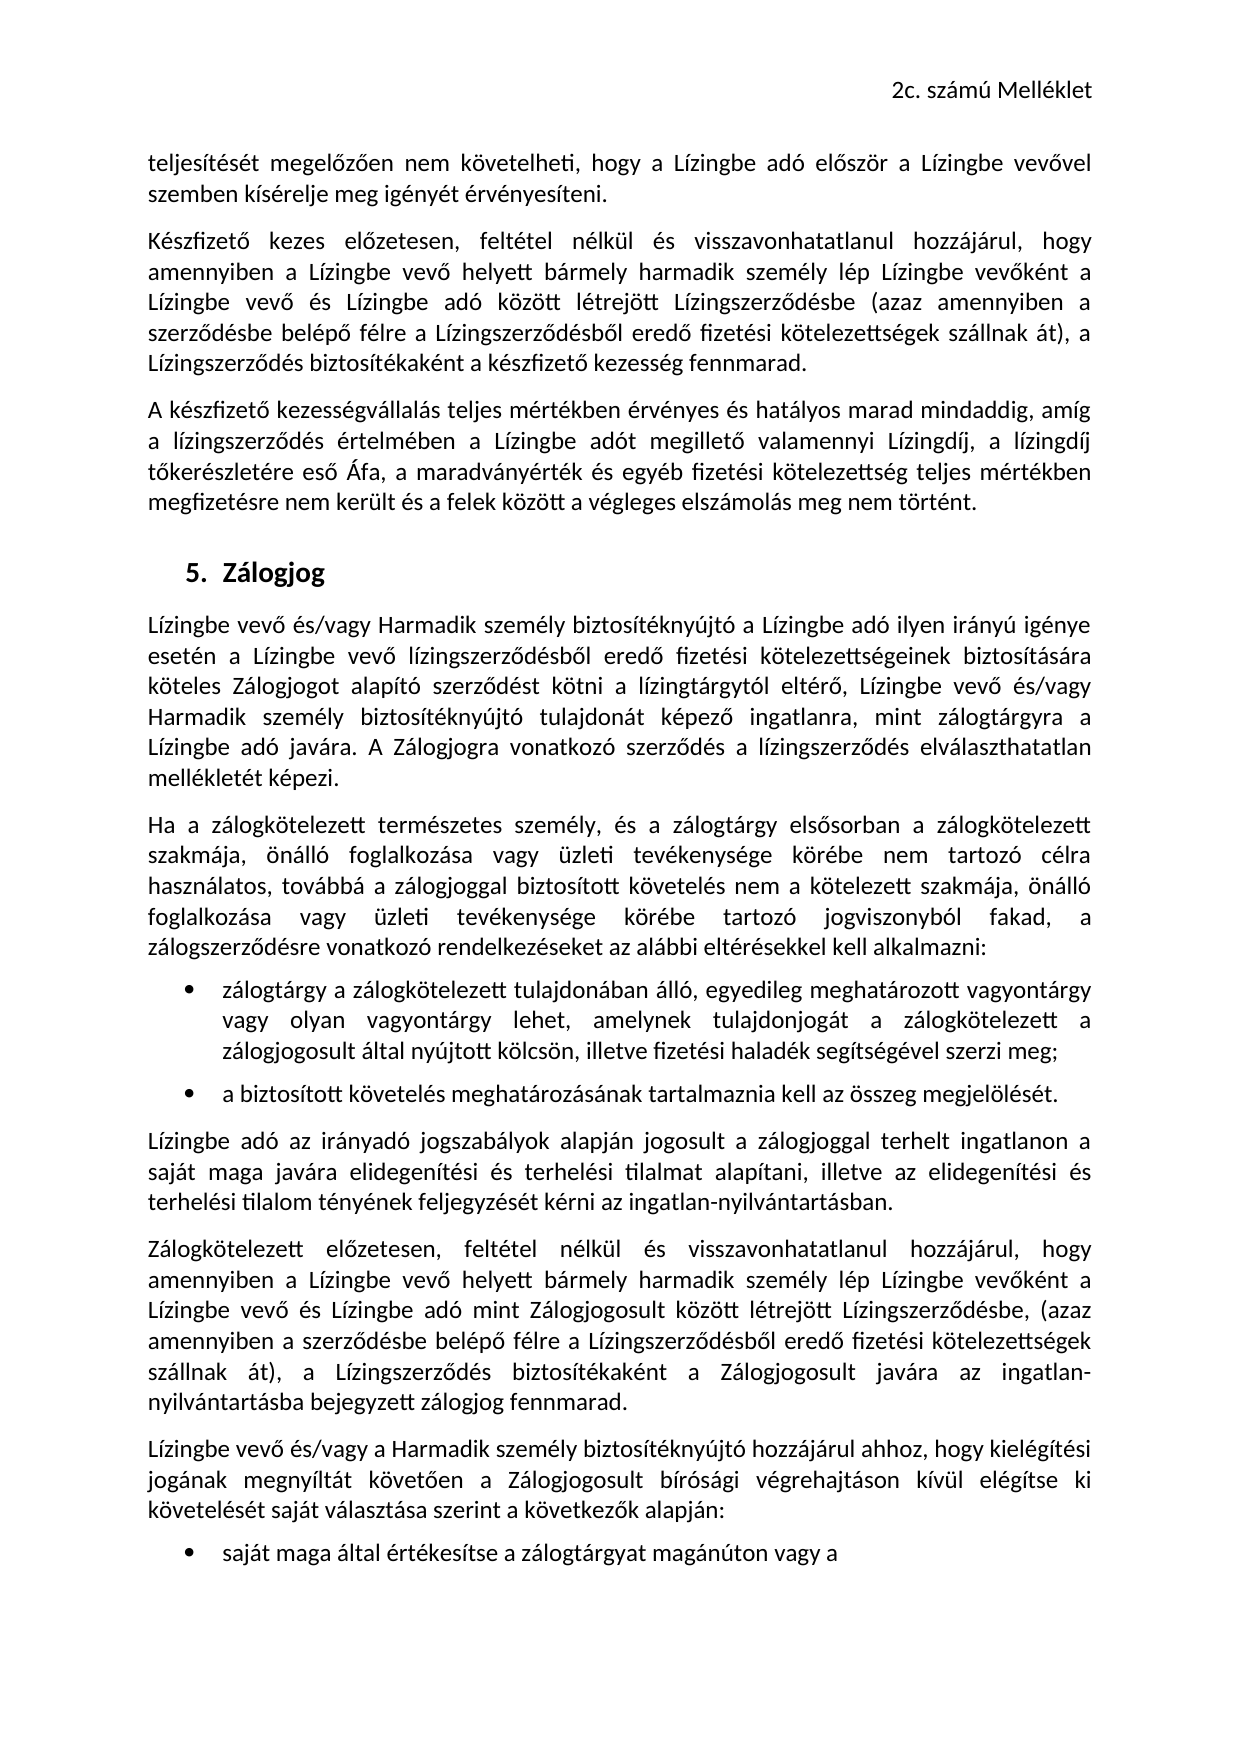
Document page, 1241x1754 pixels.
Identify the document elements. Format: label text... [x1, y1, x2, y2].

text Zálogkötelezett előzetesen, feltétel nélkül és visszavonhatatlanul hozzájárul, hogy amennyiben a Lízingbe vevő helyett bármely harmadik személy lép Lízingbe vevőként a Lízingbe vevő és Lízingbe adó mint Zálogjogosult között létrejött Lízingszerződésbe, (azaz amennyiben a szerződésbe belépő félre a Lízingszerződésből eredő fizetési kötelezettségek szállnak át), a Lízingszerződés biztosítékaként a Zálogjogosult javára az ingatlan-nyilvántartásba bejegyzett zálogjog fennmarad. [148, 1234, 1093, 1417]
subtitle Zálogjog [185, 554, 1093, 590]
text Lízingbe vevő és/vagy a Harmadik személy biztosítéknyújtó hozzájárul ahhoz, hogy kielégítési jogának megnyíltát követően a Zálogjogosult bírósági végrehajtáson kívül elégítse ki követelését saját választása szerint a következők alapján: [148, 1433, 1093, 1525]
list zálogtárgy a zálogkötelezett tulajdonában álló, egyedileg meghatározott vagyontárgy vagy olyan vagyontárgy lehet, amelynek tulajdonjogát a zálogkötelezett a zálogjogosult által nyújtott kölcsön, illetve fizetési haladék segítségével szerzi meg; [185, 974, 1093, 1066]
list saját maga által értékesítse a zálogtárgyat magánúton vagy a [185, 1537, 1093, 1568]
text Készfizető kezes előzetesen, feltétel nélkül és visszavonhatatlanul hozzájárul, hogy amennyiben a Lízingbe vevő helyett bármely harmadik személy lép Lízingbe vevőként a Lízingbe vevő és Lízingbe adó között létrejött Lízingszerződésbe (azaz amennyiben a szerződésbe belépő félre a Lízingszerződésből eredő fizetési kötelezettségek szállnak át), a Lízingszerződés biztosítékaként a készfizető kezesség fennmarad. [148, 225, 1093, 378]
text Lízingbe vevő és/vagy Harmadik személy biztosítéknyújtó a Lízingbe adó ilyen irányú igénye esetén a Lízingbe vevő lízingszerződésből eredő fizetési kötelezettségeinek biztosítására köteles Zálogjogot alapító szerződést kötni a lízingtárgytól eltérő, Lízingbe vevő és/vagy Harmadik személy biztosítéknyújtó tulajdonát képező ingatlanra, mint zálogtárgyra a Lízingbe adó javára. A Zálogjogra vonatkozó szerződés a lízingszerződés elválaszthatatlan mellékletét képezi. [148, 609, 1093, 792]
text Ha a zálogkötelezett természetes személy, és a zálogtárgy elsősorban a zálogkötelezett szakmája, önálló foglalkozása vagy üzleti tevékenysége körébe nem tartozó célra használatos, továbbá a zálogjoggal biztosított követelés nem a kötelezett szakmája, önálló foglalkozása vagy üzleti tevékenysége körébe tartozó jogviszonyból fakad, a zálogszerződésre vonatkozó rendelkezéseket az alábbi eltérésekkel kell alkalmazni: [148, 809, 1093, 962]
list a biztosított követelés meghatározásának tartalmaznia kell az összeg megjelölését. [185, 1078, 1093, 1109]
text Lízingbe adó az irányadó jogszabályok alapján jogosult a zálogjoggal terhelt ingatlanon a saját maga javára elidegenítési és terhelési tilalmat alapítani, illetve az elidegenítési és terhelési tilalom tényének feljegyzését kérni az ingatlan-nyilvántartásban. [148, 1125, 1093, 1217]
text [148, 148, 1093, 209]
text A készfizető kezességvállalás teljes mértékben érvényes és hatályos marad mindaddig, amíg a lízingszerződés értelmében a Lízingbe adót megillető valamennyi Lízingdíj, a lízingdíj tőkerészletére eső Áfa, a maradványérték és egyéb fizetési kötelezettség teljes mértékben megfizetésre nem került és a felek között a végleges elszámolás meg nem történt. [148, 394, 1093, 517]
